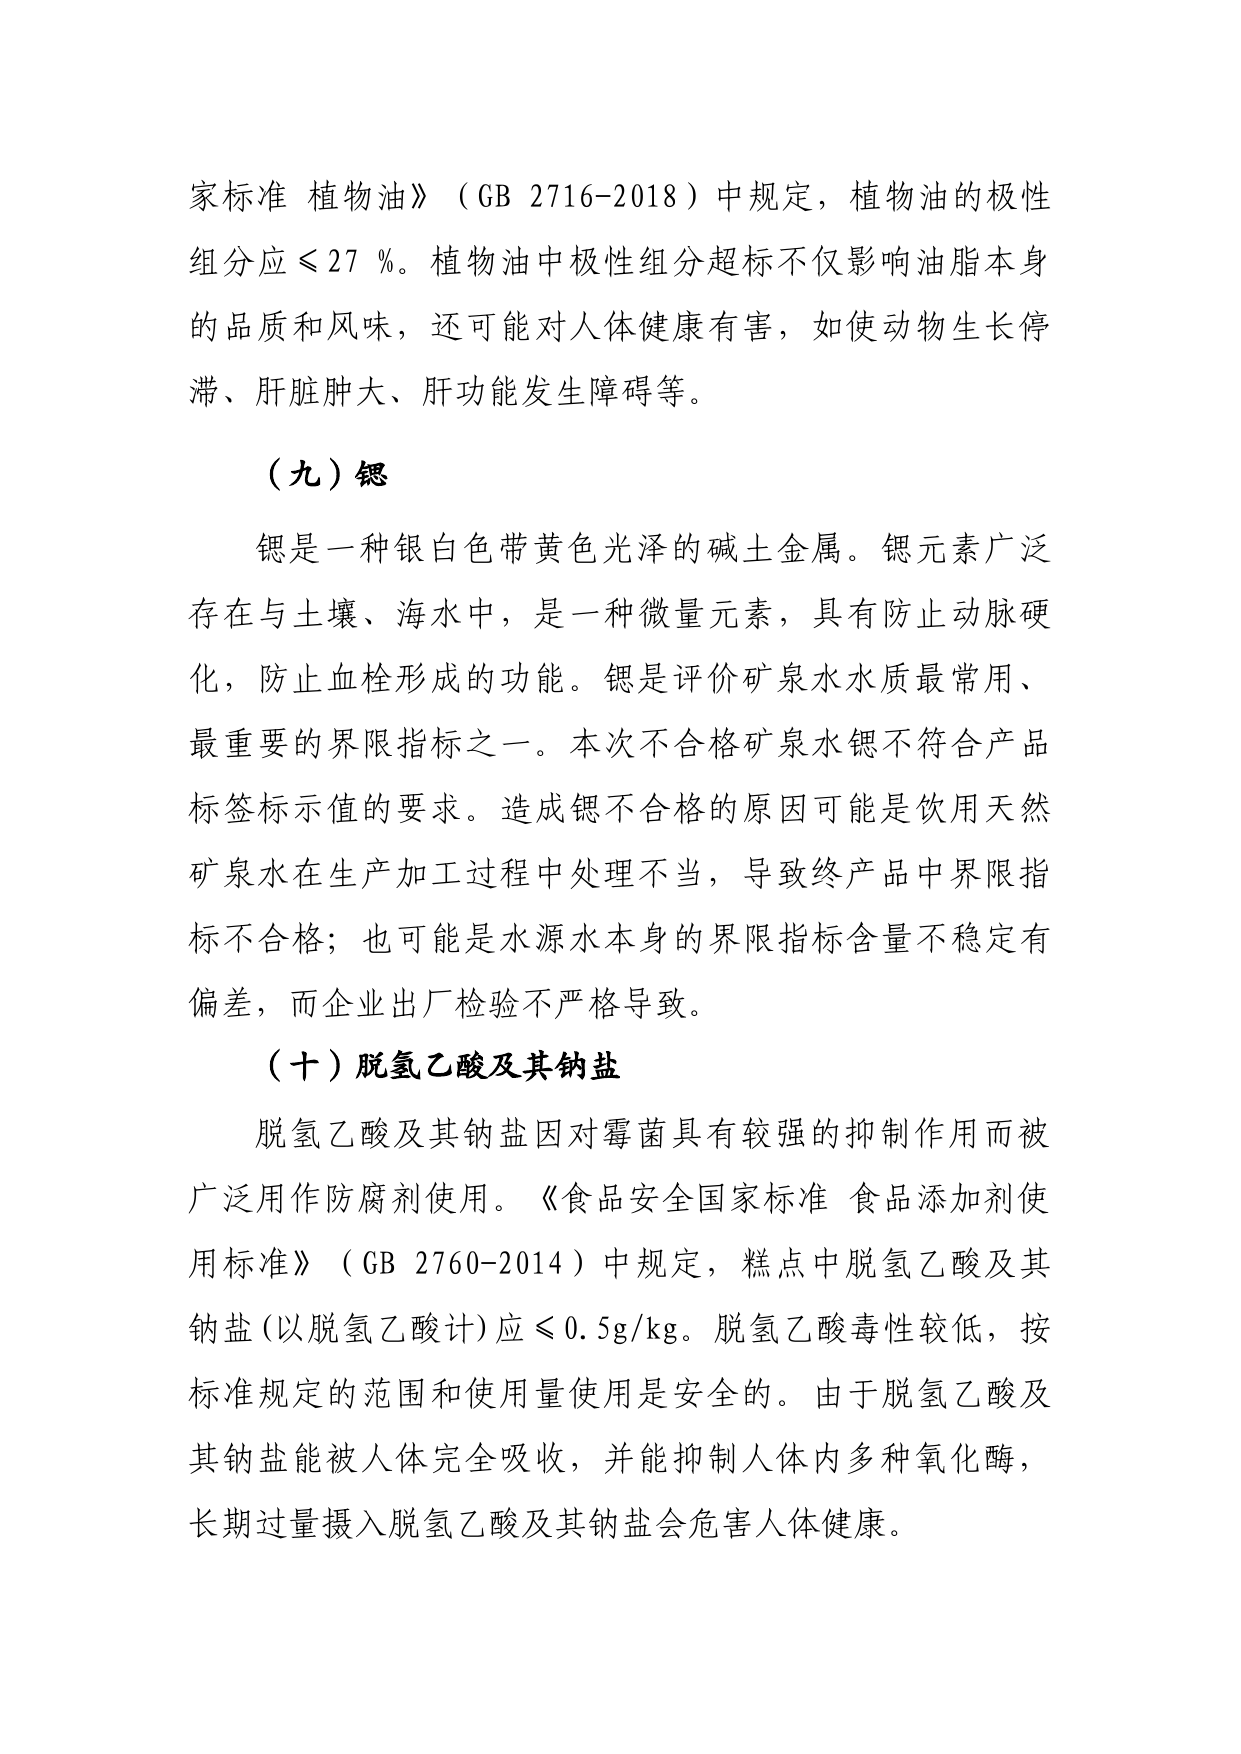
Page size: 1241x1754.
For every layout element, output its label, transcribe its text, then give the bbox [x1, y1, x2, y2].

text 锶是一种银白色带黄色光泽的碱土金属。锶元素广泛存在与土壤、海水中，是一种微量元素，具有防止动脉硬化，防止血栓形成的功能。锶是评价矿泉水水质最常用、最重要的界限指标之一。本次不合格矿泉水锶不符合产品标签标示值的要求。造成锶不合格的原因可能是饮用天然矿泉水在生产加工过程中处理不当，导致终产品中界限指标不合格；也可能是水源水本身的界限指标含量不稳定有偏差，而企业出厂检验不严格导致。 [187, 514, 1053, 1034]
text 脱氢乙酸及其钠盐因对霉菌具有较强的抑制作用而被广泛用作防腐剂使用。《食品安全国家标准 食品添加剂使用标准》（GB 2760-2014）中规定，糕点中脱氢乙酸及其钠盐(以脱氢乙酸计)应≤0.5g/kg。脱氢乙酸毒性较低，按标准规定的范围和使用量使用是安全的。由于脱氢乙酸及其钠盐能被人体完全吸收，并能抑制人体内多种氧化酶，长期过量摄入脱氢乙酸及其钠盐会危害人体健康。 [187, 1099, 1053, 1554]
subtitle （九）锶 [187, 443, 1053, 508]
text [187, 162, 1053, 422]
text （十）脱氢乙酸及其钠盐 [187, 1034, 1053, 1099]
